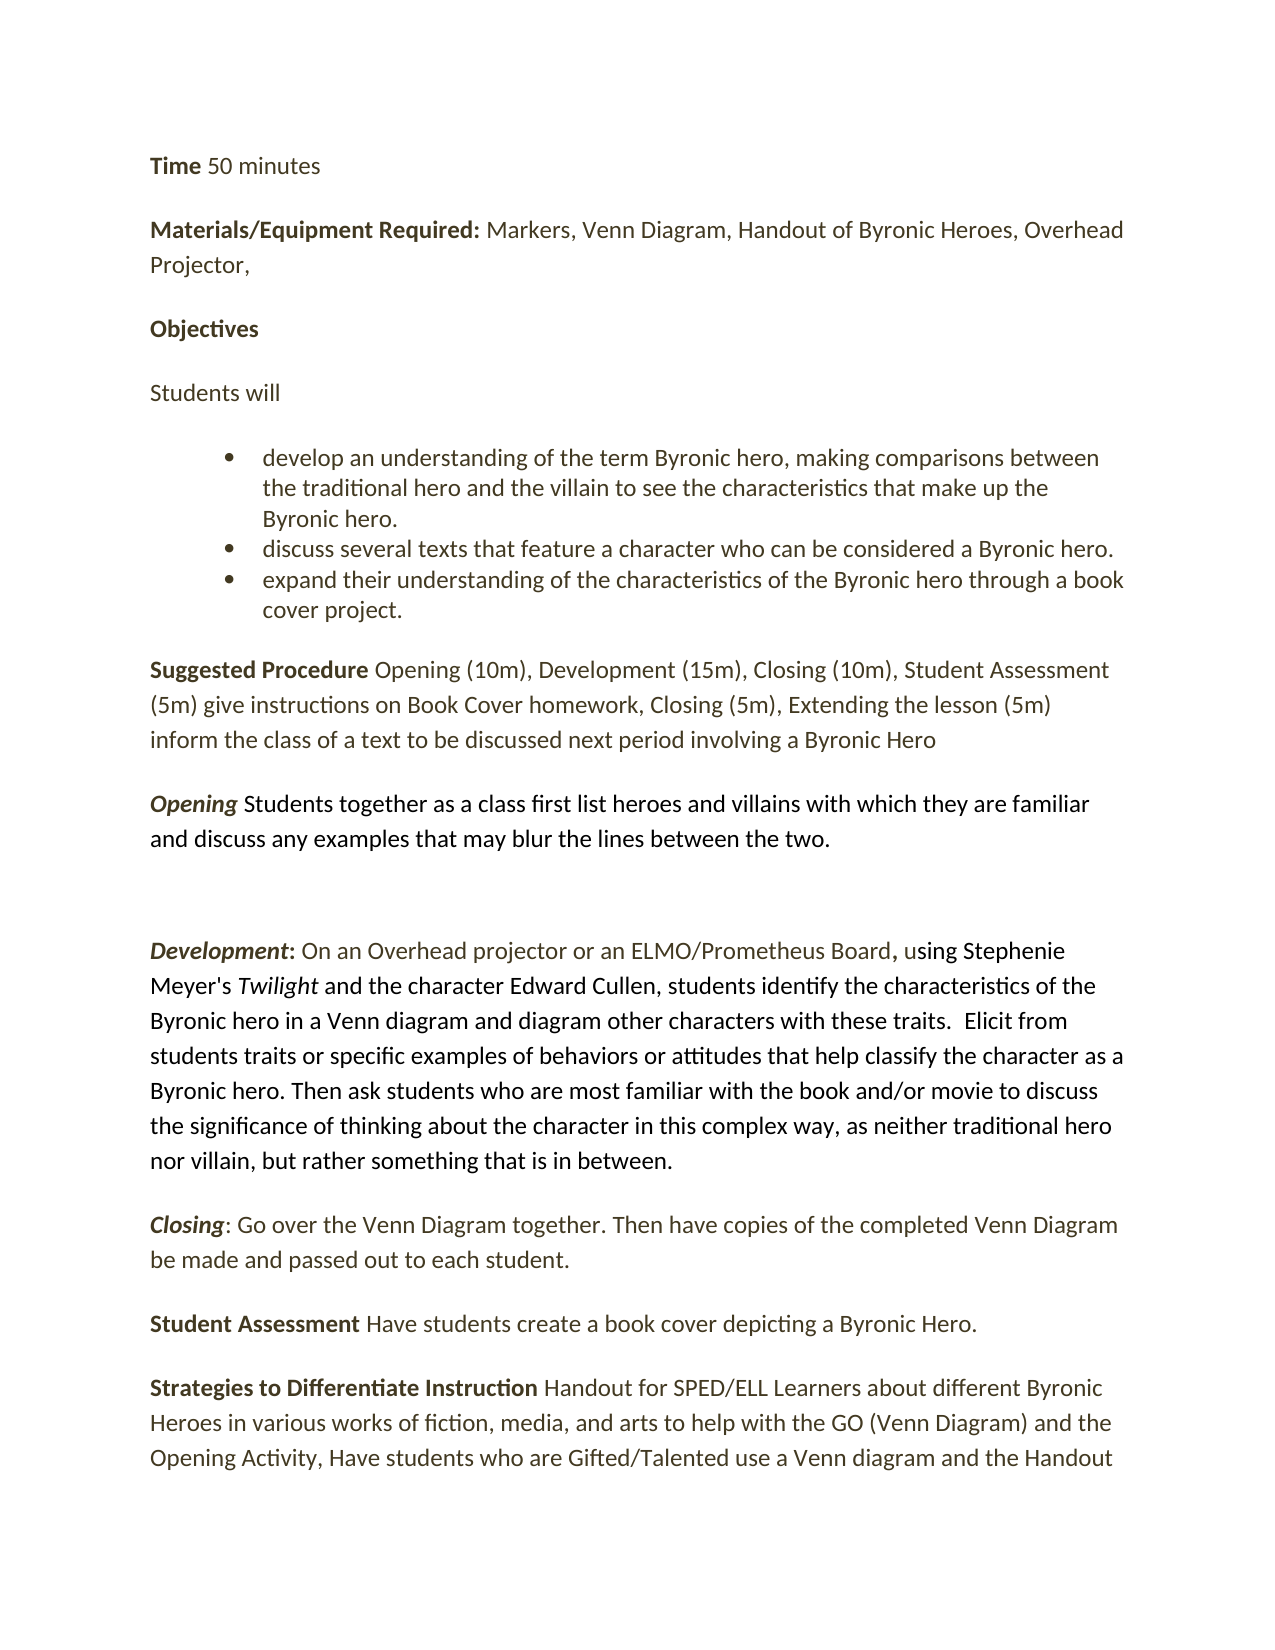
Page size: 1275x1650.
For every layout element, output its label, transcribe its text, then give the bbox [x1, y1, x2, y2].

text Development: On an Overhead projector or an ELMO/Prometheus Board, using Stephenie Meyer's Twilight and the character Edward Cullen, students identify the characteristics of the Byronic hero in a Venn diagram and diagram other characters with these traits. Elicit from students traits or specific examples of behaviors or attitudes that help classify the character as a Byronic hero. Then ask students who are most familiar with the book and/or movie to discuss the significance of thinking about the character in this complex way, as neither traditional hero nor villain, but rather something that is in between. [150, 935, 1125, 1175]
text Suggested Procedure Opening (10m), Development (15m), Closing (10m), Student Assessment (5m) give instructions on Book Cover homework, Closing (5m), Extending the lesson (5m) inform the class of a text to be discussed next period involving a Byronic Hero [150, 654, 1125, 754]
text Opening Students together as a class first list heroes and villains with which they are familiar and discuss any examples that may blur the lines between the two. [150, 788, 1125, 854]
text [150, 1372, 1125, 1473]
text Materials/Equipment Required: Markers, Venn Diagram, Handout of Byronic Heroes, Overhead Projector, [150, 214, 1125, 280]
text Student Assessment Have students create a book cover depicting a Byronic Hero. [150, 1308, 1125, 1339]
text Closing: Go over the Venn Diagram together. Then have copies of the completed Venn Diagram be made and passed out to each student. [150, 1209, 1125, 1274]
list expand their understanding of the characteristics of the Byronic hero through a book cover project. [225, 564, 1125, 625]
list develop an understanding of the term Byronic hero, making comparisons between the traditional hero and the villain to see the characteristics that make up the Byronic hero. [225, 442, 1125, 533]
list discuss several texts that feature a character who can be considered a Byronic hero. [225, 533, 1125, 564]
text Time 50 minutes [150, 150, 1125, 181]
text Objectives [150, 313, 1125, 344]
text Students will [150, 377, 1125, 408]
